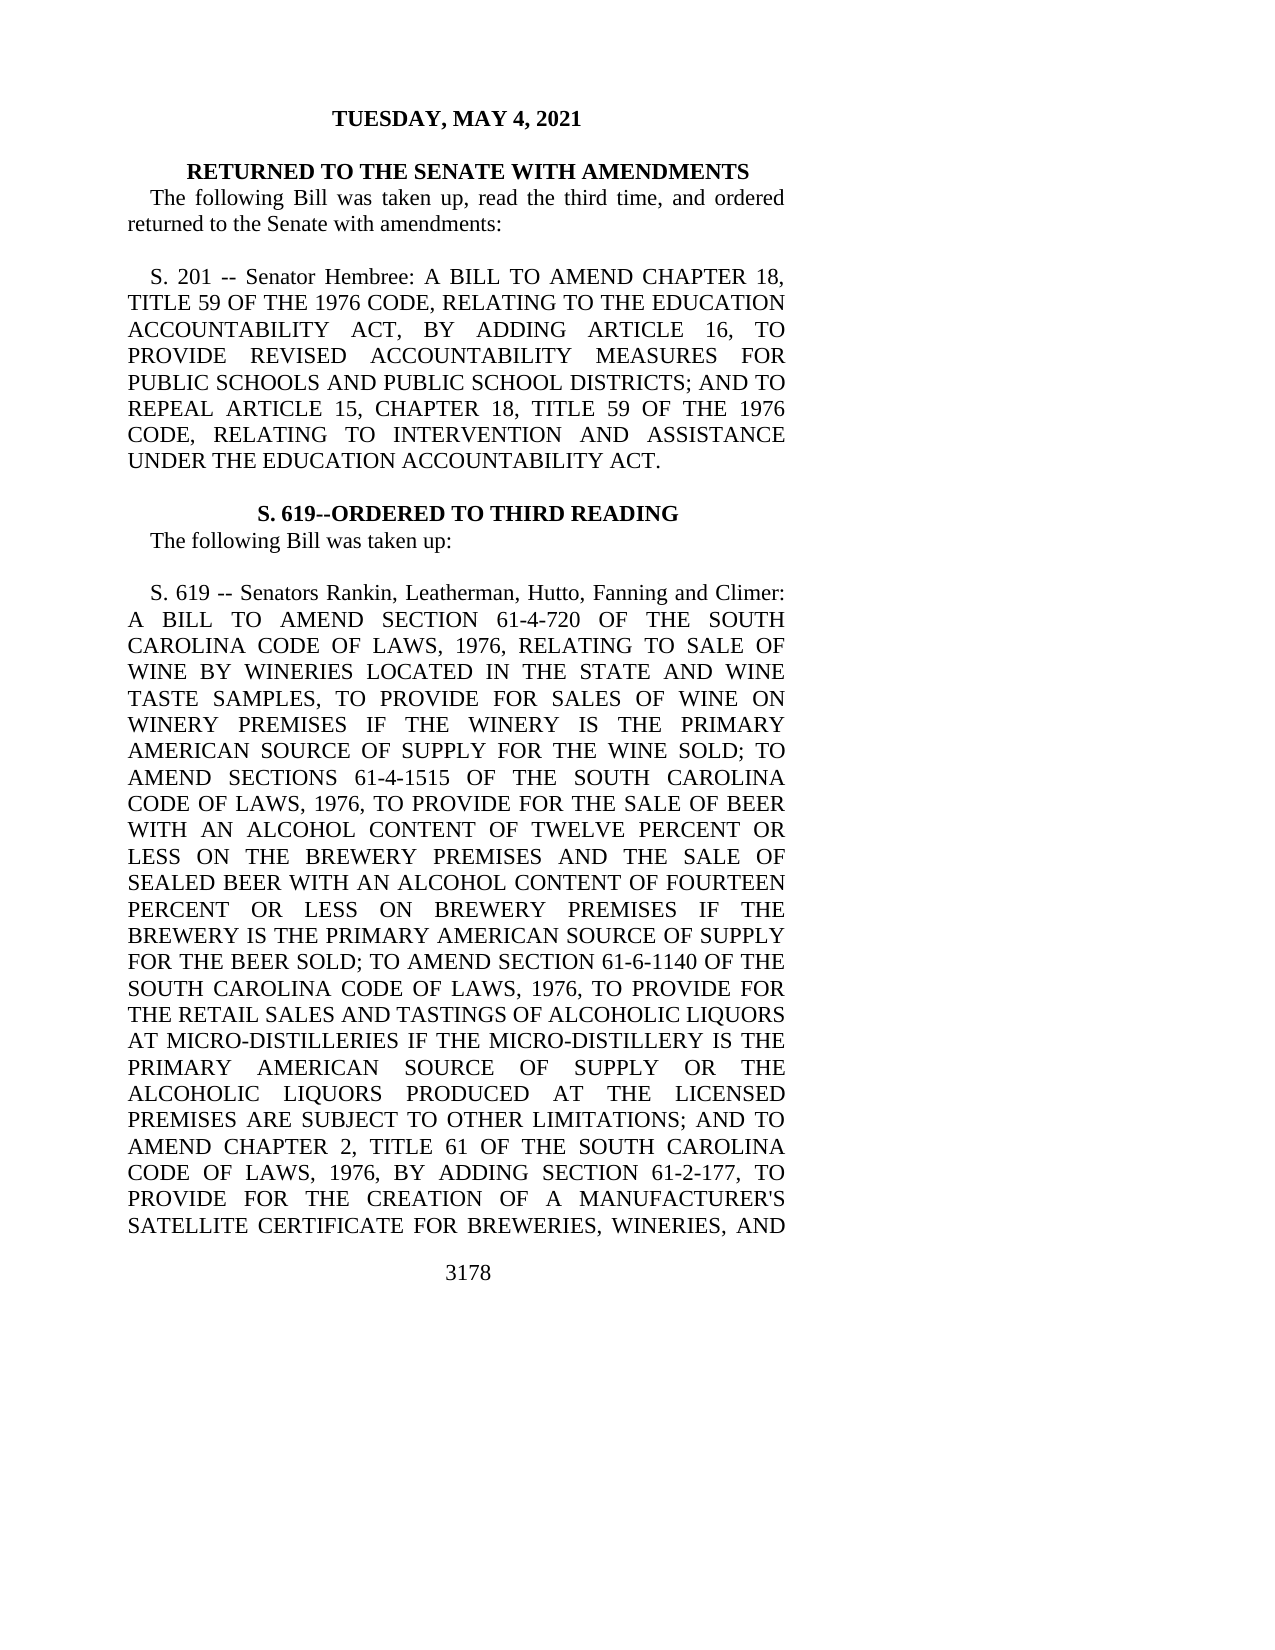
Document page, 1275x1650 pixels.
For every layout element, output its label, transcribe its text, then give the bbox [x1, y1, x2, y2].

text The following Bill was taken up, read the third time, and ordered returned to the Senate with amendments: [127, 184, 786, 237]
text The following Bill was taken up: [127, 527, 786, 553]
text S. 201 -- Senator Hembree: A BILL TO AMEND CHAPTER 18, TITLE 59 OF THE 1976 CODE, RELATING TO THE EDUCATION ACCOUNTABILITY ACT, BY ADDING ARTICLE 16, TO PROVIDE REVISED ACCOUNTABILITY MEASURES FOR PUBLIC SCHOOLS AND PUBLIC SCHOOL DISTRICTS; AND TO REPEAL ARTICLE 15, CHAPTER 18, TITLE 59 OF THE 1976 CODE, RELATING TO INTERVENTION AND ASSISTANCE UNDER THE EDUCATION ACCOUNTABILITY ACT. [127, 263, 786, 474]
text RETURNED TO THE SENATE WITH AMENDMENTS [127, 158, 786, 184]
text S. 619--ORDERED TO THIRD READING [127, 500, 786, 527]
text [127, 579, 786, 1238]
